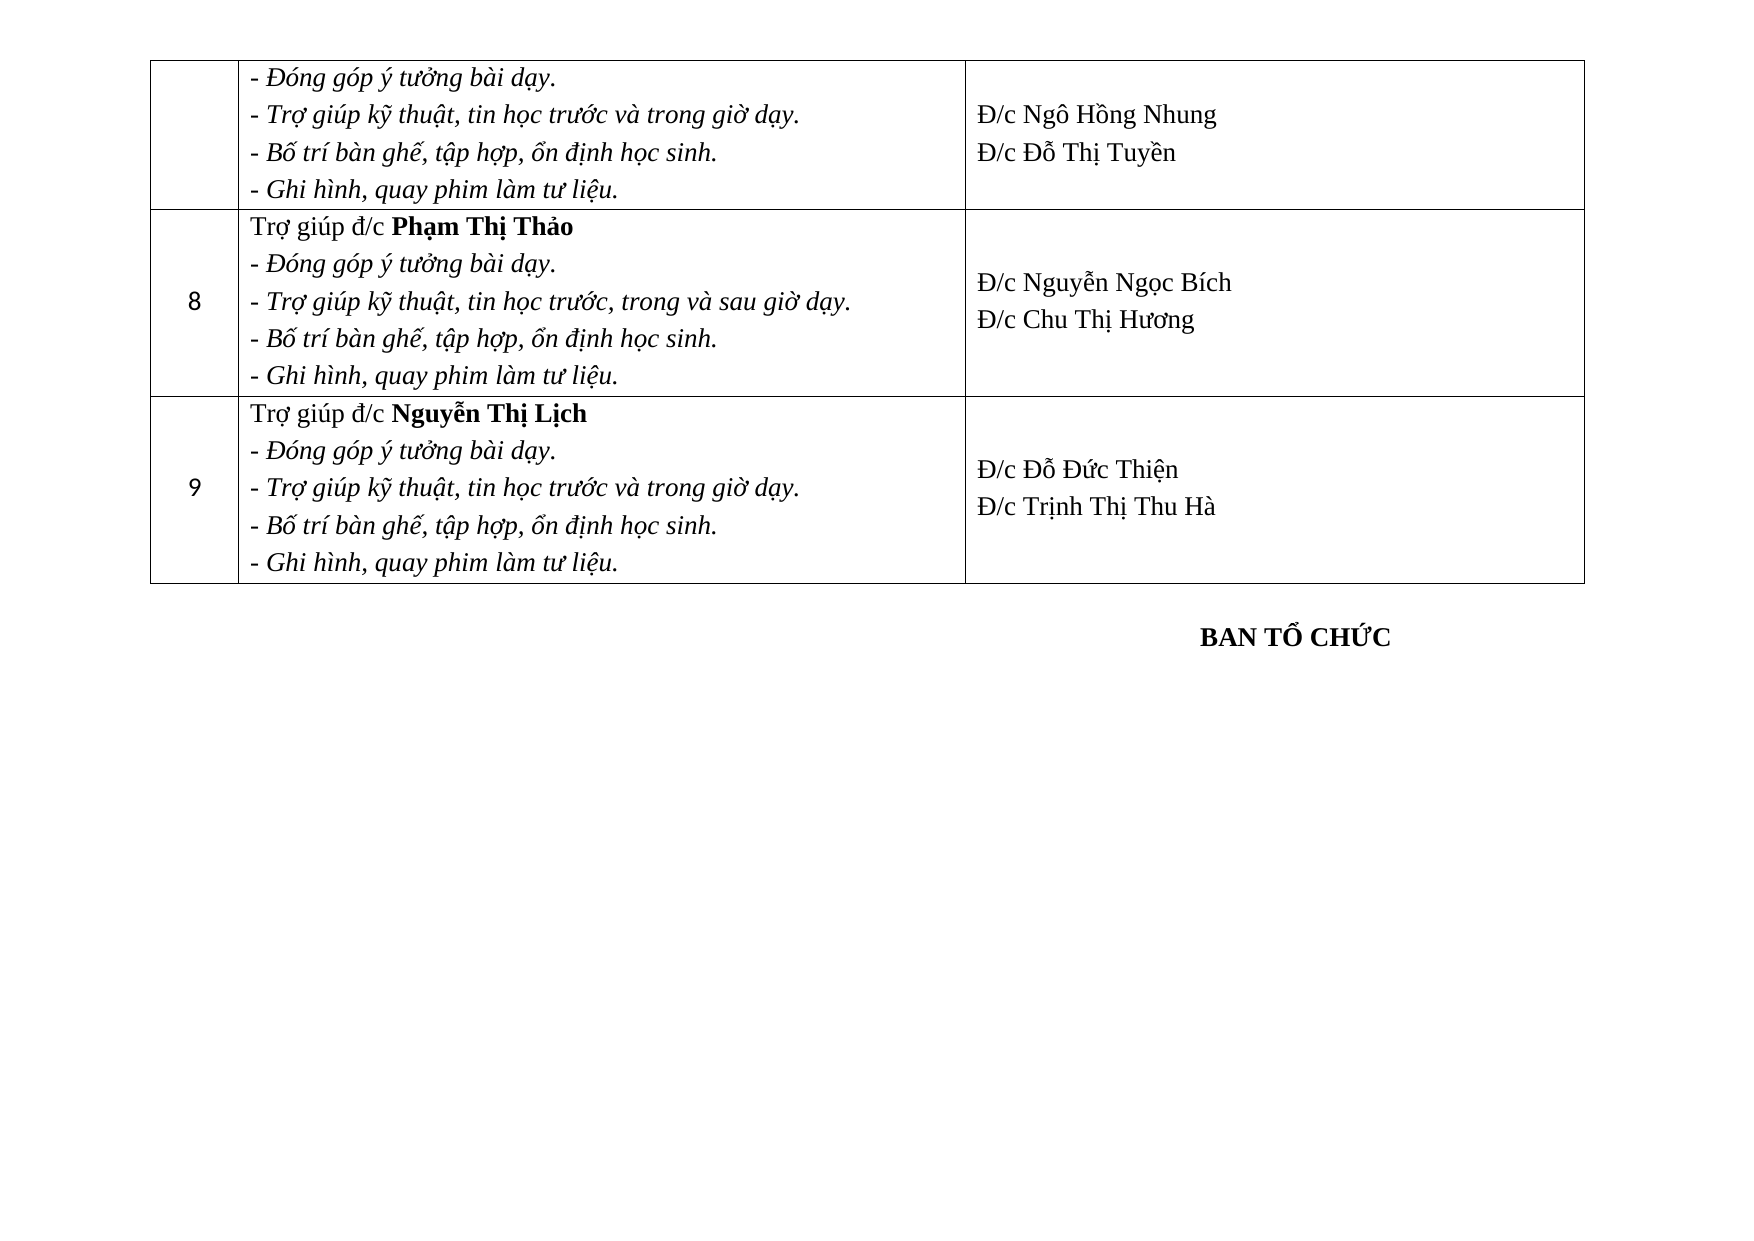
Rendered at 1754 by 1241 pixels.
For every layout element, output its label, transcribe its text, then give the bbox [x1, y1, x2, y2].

table_cell Đ/c Đỗ Đức Thiện Đ/c Trịnh Thị Thu Hà [966, 397, 1584, 582]
table_cell 8 [151, 210, 238, 396]
table_cell 9 [151, 397, 238, 582]
table_cell 7 [151, 61, 238, 209]
text BAN TỔ CHỨC [150, 621, 1604, 652]
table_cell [239, 61, 965, 209]
table_cell Trợ giúp đ/c Nguyễn Thị Lịch - Đóng góp ý tưởng bài dạy. - Trợ giúp kỹ thuật, tin học trước và trong giờ dạy. - Bố trí bàn ghế, tập hợp, ổn định học sinh. - Ghi hình, quay phim làm tư liệu. [239, 397, 965, 582]
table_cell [966, 61, 1584, 209]
table_cell Đ/c Nguyễn Ngọc Bích Đ/c Chu Thị Hương [966, 210, 1584, 396]
table_cell Trợ giúp đ/c Phạm Thị Thảo - Đóng góp ý tưởng bài dạy. - Trợ giúp kỹ thuật, tin học trước, trong và sau giờ dạy. - Bố trí bàn ghế, tập hợp, ổn định học sinh. - Ghi hình, quay phim làm tư liệu. [239, 210, 965, 396]
